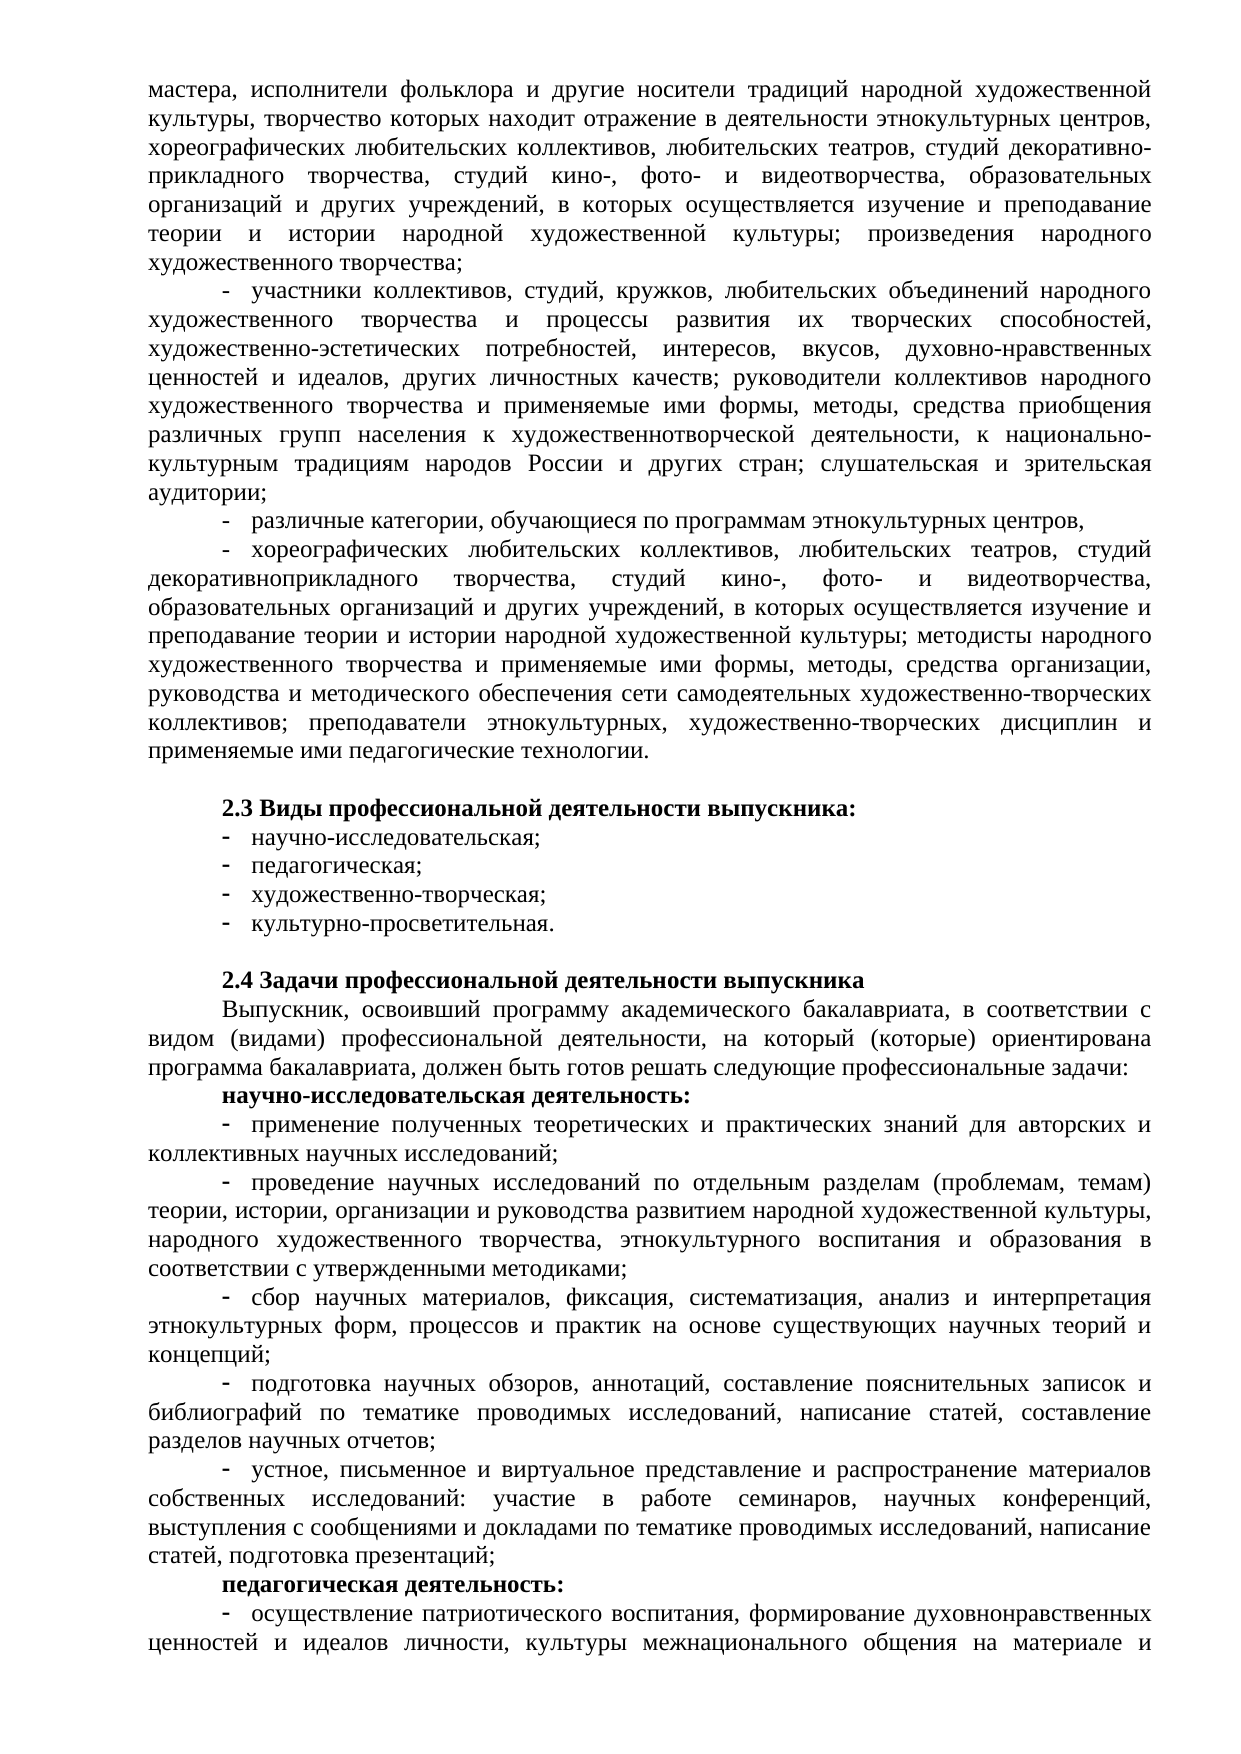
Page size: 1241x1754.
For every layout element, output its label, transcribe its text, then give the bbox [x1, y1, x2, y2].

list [148, 74, 1152, 275]
list сбор научных материалов, фиксация, систематизация, анализ и интерпретация этнокультурных форм, процессов и практик на основе существующих научных теорий и концепций; [148, 1282, 1152, 1368]
list применение полученных теоретических и практических знаний для авторских и коллективных научных исследований; [148, 1109, 1152, 1167]
text 2.4 Задачи профессиональной деятельности выпускника [148, 965, 1152, 994]
list проведение научных исследований по отдельным разделам (проблемам, темам) теории, истории, организации и руководства развитием народной художественной культуры, народного художественного творчества, этнокультурного воспитания и образования в соответствии с утвержденными методиками; [148, 1167, 1152, 1282]
list подготовка научных обзоров, аннотаций, составление пояснительных записок и библиографий по тематике проводимых исследований, написание статей, составление разделов научных отчетов; [148, 1368, 1152, 1454]
list устное, письменное и виртуальное представление и распространение материалов собственных исследований: участие в работе семинаров, научных конференций, выступления с сообщениями и докладами по тематике проводимых исследований, написание статей, подготовка презентаций; [148, 1454, 1152, 1569]
list участники коллективов, студий, кружков, любительских объединений народного художественного творчества и процессы развития их творческих способностей, художественно-эстетических потребностей, интересов, вкусов, духовно-нравственных ценностей и идеалов, других личностных качеств; руководители коллективов народного художественного творчества и применяемые ими формы, методы, средства приобщения различных групп населения к художественнотворческой деятельности, к национально-культурным традициям народов России и других стран; слушательская и зрительская аудитории; [148, 275, 1152, 505]
list различные категории, обучающиеся по программам этнокультурных центров, [148, 505, 1152, 534]
list научно-исследовательская; [148, 822, 1152, 850]
text педагогическая деятельность: [222, 1569, 1152, 1598]
text 2.3 Виды профессиональной деятельности выпускника: [148, 793, 1152, 822]
list культурно-просветительная. [148, 908, 1152, 937]
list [148, 1598, 1152, 1655]
list хореографических любительских коллективов, любительских театров, студий декоративноприкладного творчества, студий кино-, фото- и видеотворчества, образовательных организаций и других учреждений, в которых осуществляется изучение и преподавание теории и истории народной художественной культуры; методисты народного художественного творчества и применяемые ими формы, методы, средства организации, руководства и методического обеспечения сети самодеятельных художественно-творческих коллективов; преподаватели этнокультурных, художественно-творческих дисциплин и применяемые ими педагогические технологии. [148, 534, 1152, 764]
text Выпускник, освоивший программу академического бакалавриата, в соответствии с видом (видами) профессиональной деятельности, на который (которые) ориентирована программа бакалавриата, должен быть готов решать следующие профессиональные задачи: [148, 994, 1152, 1080]
list педагогическая; [148, 850, 1152, 879]
list художественно-творческая; [148, 879, 1152, 908]
text научно-исследовательская деятельность: [148, 1080, 1152, 1109]
